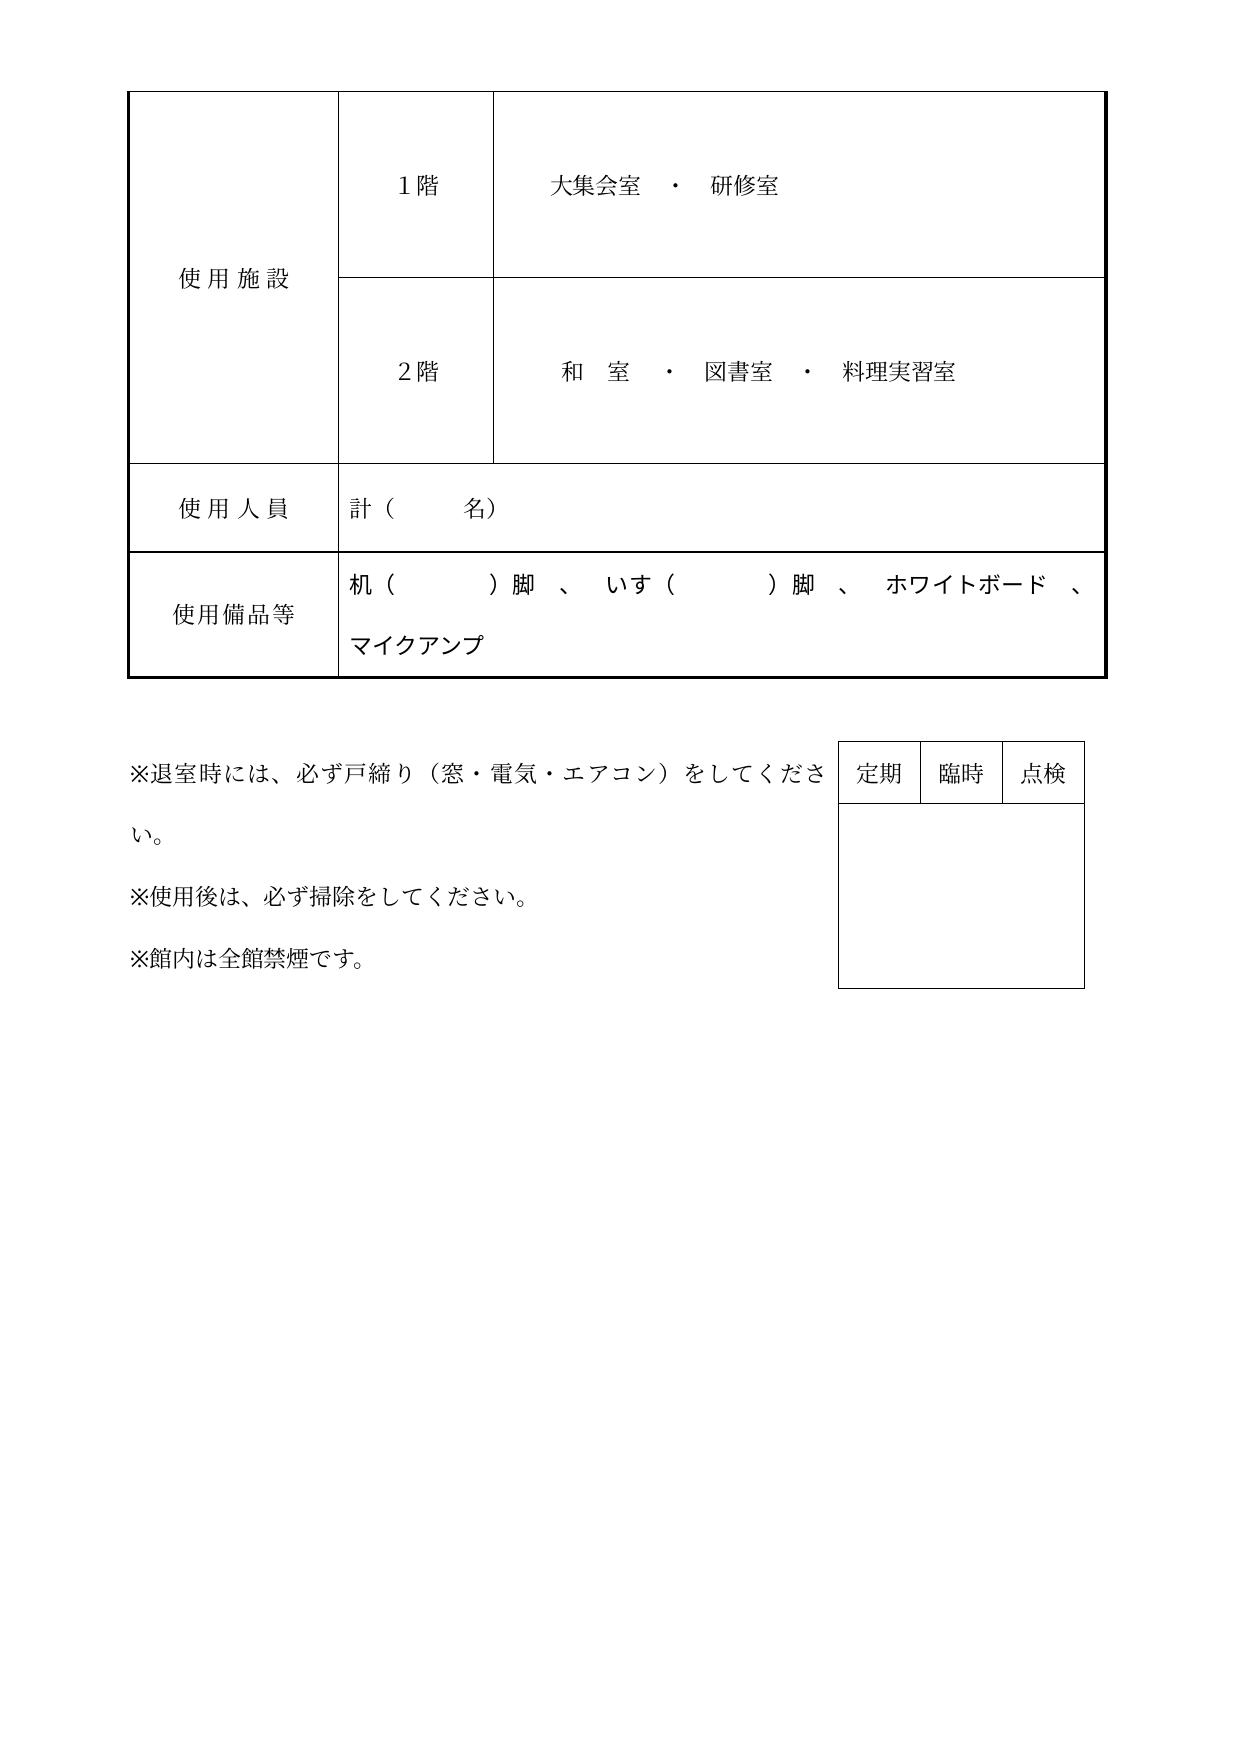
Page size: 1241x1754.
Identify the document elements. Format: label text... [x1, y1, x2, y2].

table_cell １階 [339, 92, 493, 277]
table_header ※退室時には、必ず戸締り（窓・電気・エアコン）をしてください。 ※使用後は、必ず掃除をしてください。 ※館内は全館禁煙です。 [119, 742, 838, 988]
table_header 定期 [839, 742, 920, 803]
table_cell 使用人員 [130, 464, 338, 551]
table_cell 大集会室 ・ 研修室 [494, 92, 1104, 277]
table_cell 和 室 ・ 図書室 ・ 料理実習室 [494, 278, 1104, 463]
table_cell 使用施設 [130, 92, 338, 463]
table_cell [839, 804, 1084, 988]
table_cell ２階 [339, 278, 493, 463]
table_header 臨時 [921, 742, 1002, 803]
table_cell 使用備品等 [130, 553, 338, 676]
table_header 点検 [1003, 742, 1084, 803]
table_cell 計（ 名） [339, 464, 1104, 551]
table_cell 机（ ）脚 、 いす（ ）脚 、 ホワイトボード 、 マイクアンプ [339, 553, 1104, 676]
